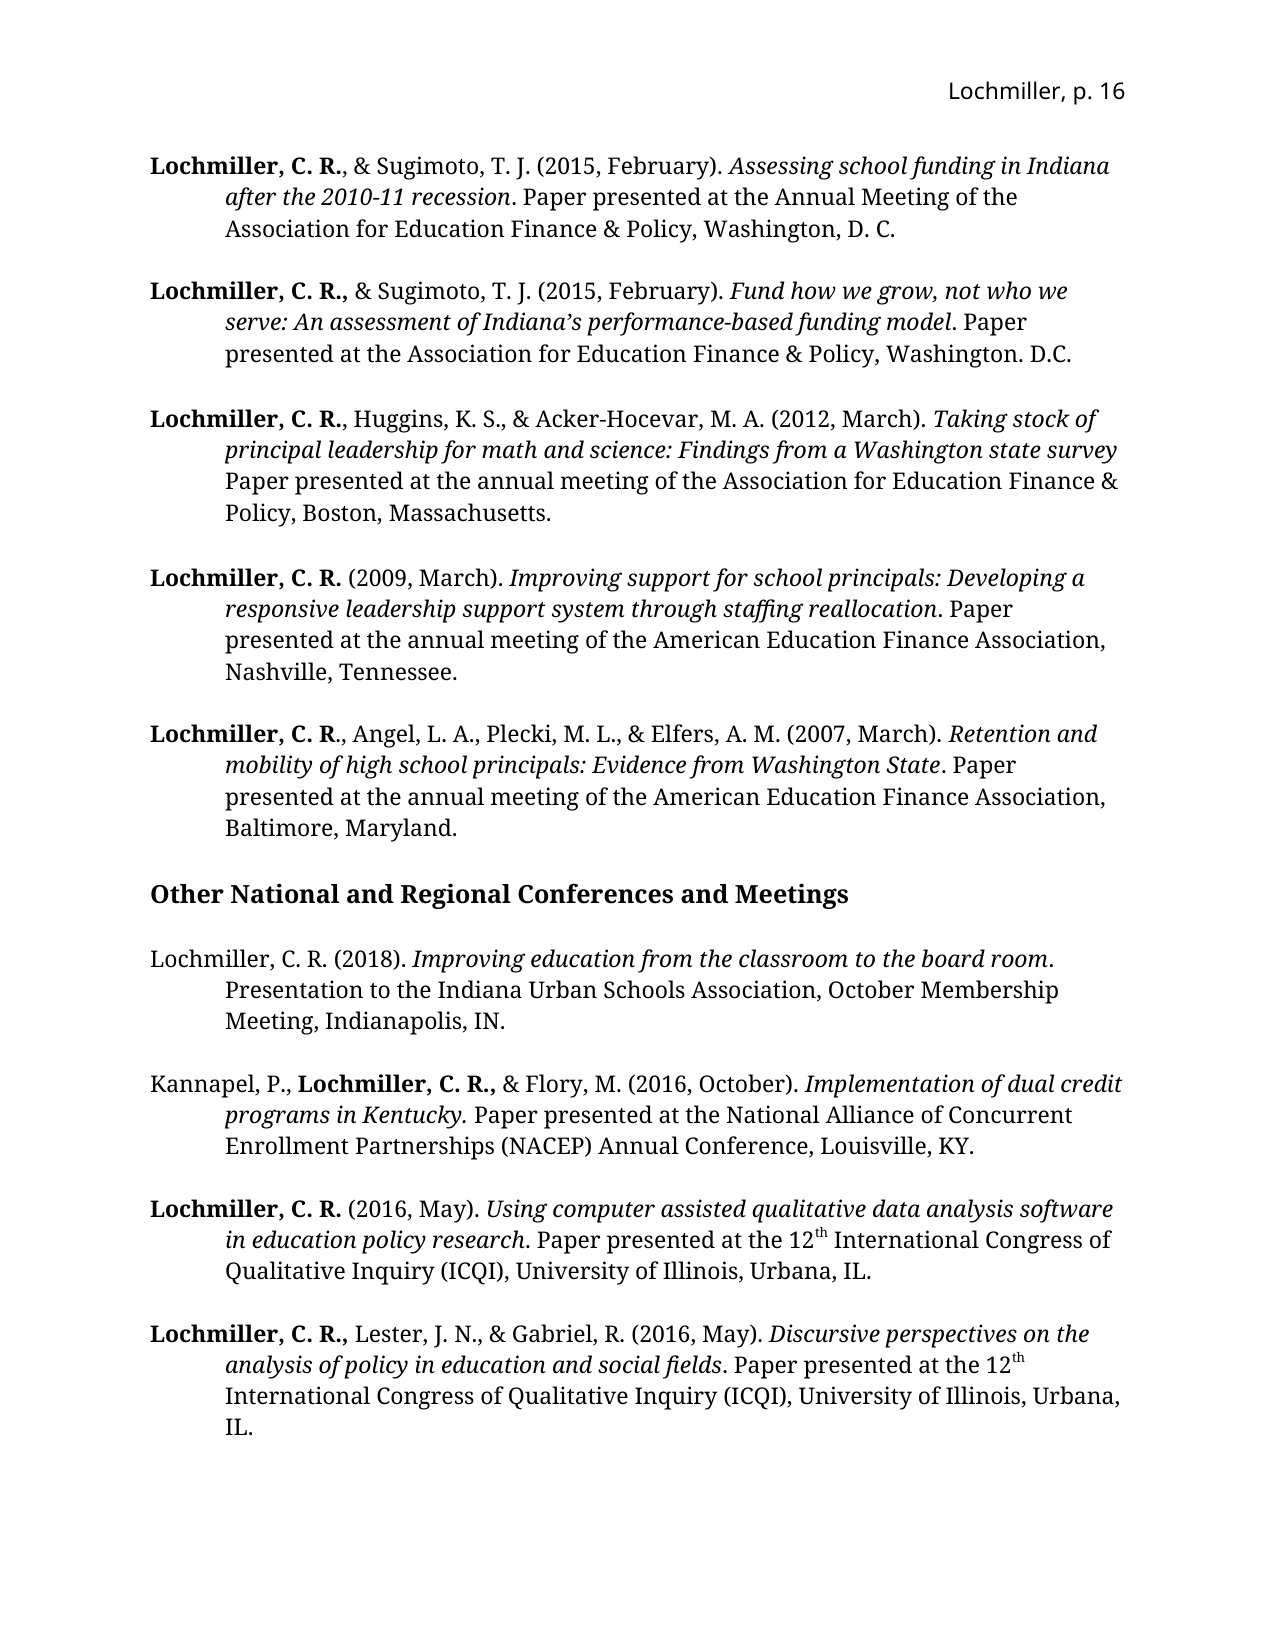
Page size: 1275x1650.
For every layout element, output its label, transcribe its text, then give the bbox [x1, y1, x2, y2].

text Other National and Regional Conferences and Meetings [150, 877, 1125, 911]
text Lochmiller, C. R., Huggins, K. S., & Acker-Hocevar, M. A. (2012, March). Taking stock of principal leadership for math and science: Findings from a Washington state survey Paper presented at the annual meeting of the Association for Education Finance & Policy, Boston, Massachusetts. [150, 403, 1125, 528]
text Lochmiller, C. R., Lester, J. N., & Gabriel, R. (2016, May). Discursive perspectives on the analysis of policy in education and social fields. Paper presented at the 12th International Congress of Qualitative Inquiry (ICQI), University of Illinois, Urbana, IL. [150, 1317, 1125, 1442]
text Kannapel, P., Lochmiller, C. R., & Flory, M. (2016, October). Implementation of dual credit programs in Kentucky. Paper presented at the National Alliance of Concurrent Enrollment Partnerships (NACEP) Annual Conference, Louisville, KY. [150, 1067, 1125, 1161]
text Lochmiller, C. R., & Sugimoto, T. J. (2015, February). Fund how we grow, not who we serve: An assessment of Indiana’s performance-based funding model. Paper presented at the Association for Education Finance & Policy, Washington. D.C. [150, 275, 1125, 369]
text Lochmiller, C. R. (2016, May). Using computer assisted qualitative data analysis software in education policy research. Paper presented at the 12th International Congress of Qualitative Inquiry (ICQI), University of Illinois, Urbana, IL. [150, 1192, 1125, 1286]
text Lochmiller, C. R. (2018). Improving education from the classroom to the board room. Presentation to the Indiana Urban Schools Association, October Membership Meeting, Indianapolis, IN. [150, 942, 1125, 1036]
text Lochmiller, C. R., & Sugimoto, T. J. (2015, February). Assessing school funding in Indiana after the 2010-11 recession. Paper presented at the Annual Meeting of the Association for Education Finance & Policy, Washington, D. C. [150, 150, 1125, 244]
text Lochmiller, C. R. (2009, March). Improving support for school principals: Developing a responsive leadership support system through staffing reallocation. Paper presented at the annual meeting of the American Education Finance Association, Nashville, Tennessee. [150, 562, 1125, 687]
text Lochmiller, C. R., Angel, L. A., Plecki, M. L., & Elfers, A. M. (2007, March). Retention and mobility of high school principals: Evidence from Washington State. Paper presented at the annual meeting of the American Education Finance Association, Baltimore, Maryland. [150, 718, 1125, 843]
